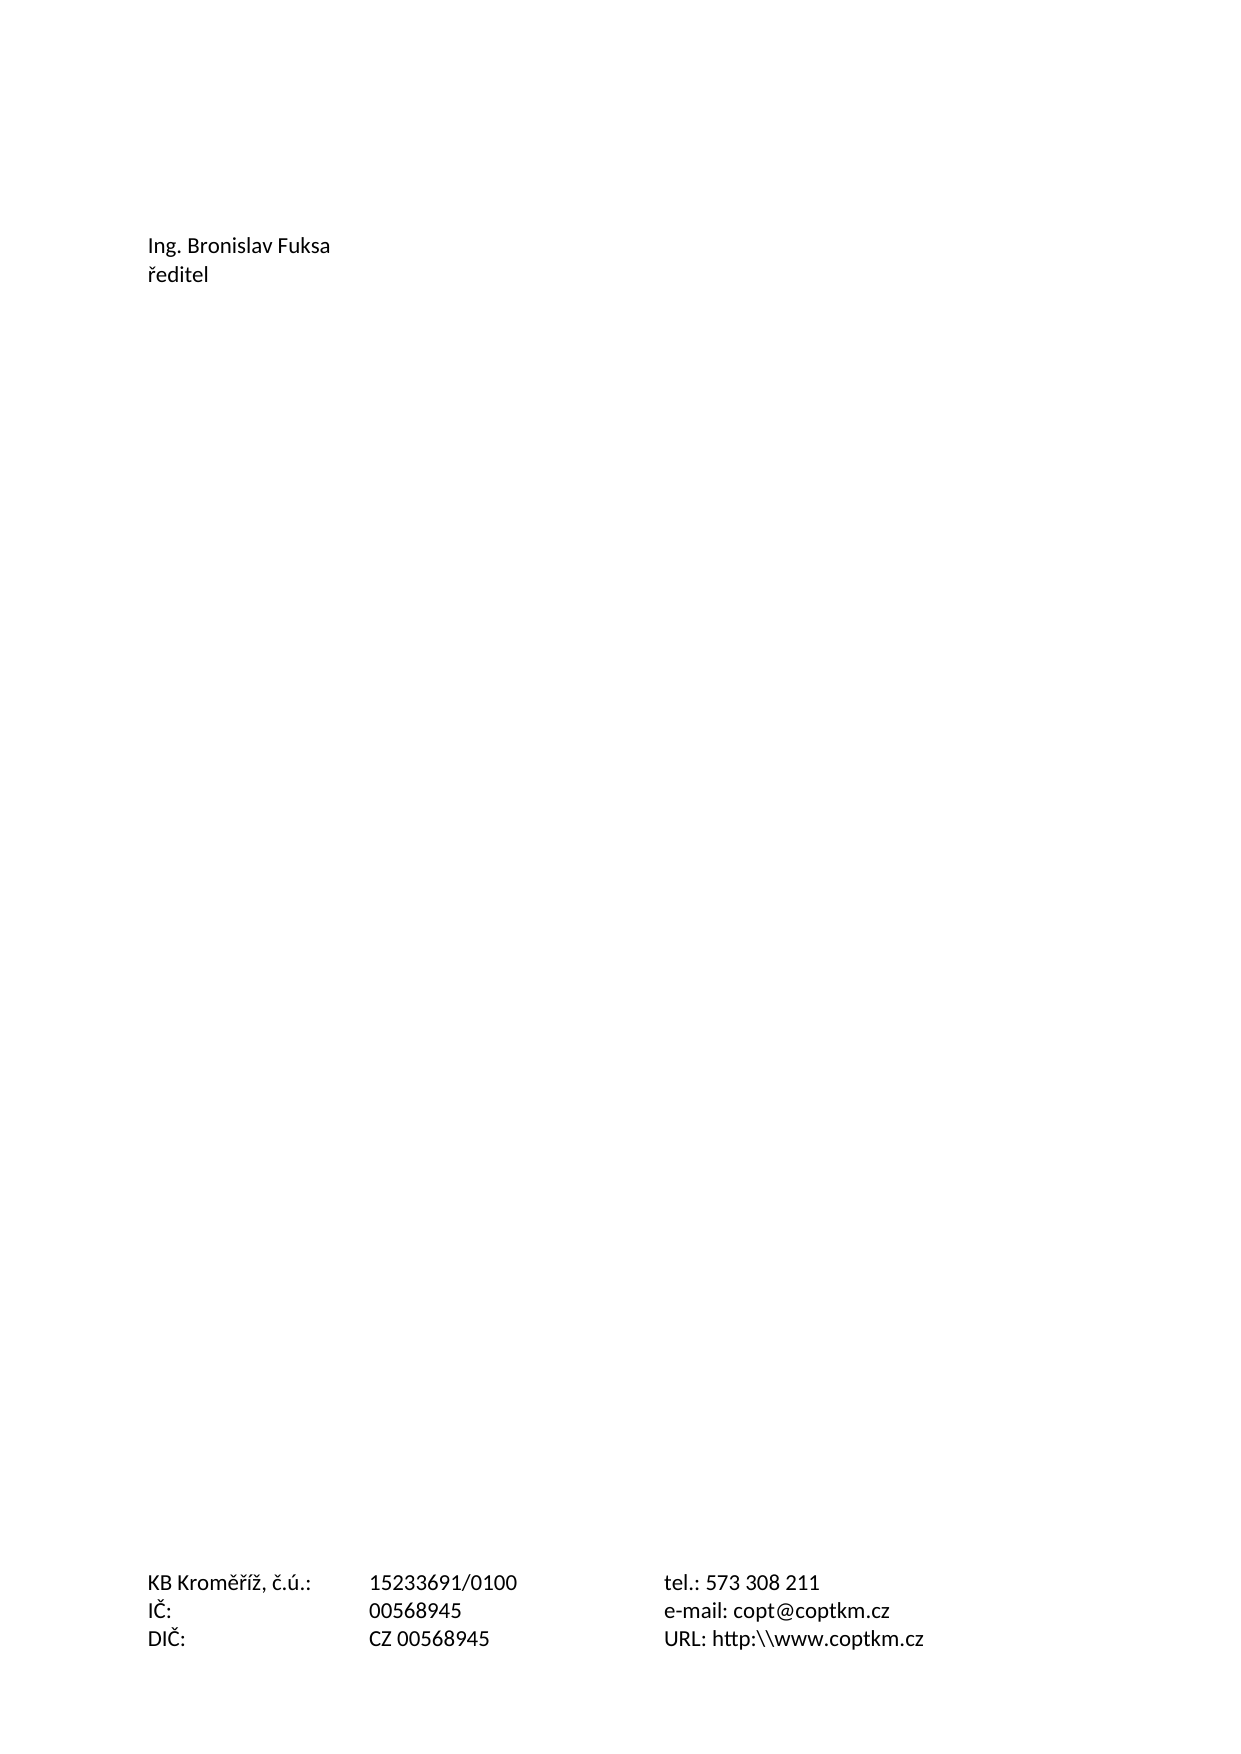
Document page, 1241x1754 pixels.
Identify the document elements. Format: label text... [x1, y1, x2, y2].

text ředitel [148, 260, 1093, 288]
text Ing. Bronislav Fuksa [148, 232, 1093, 260]
